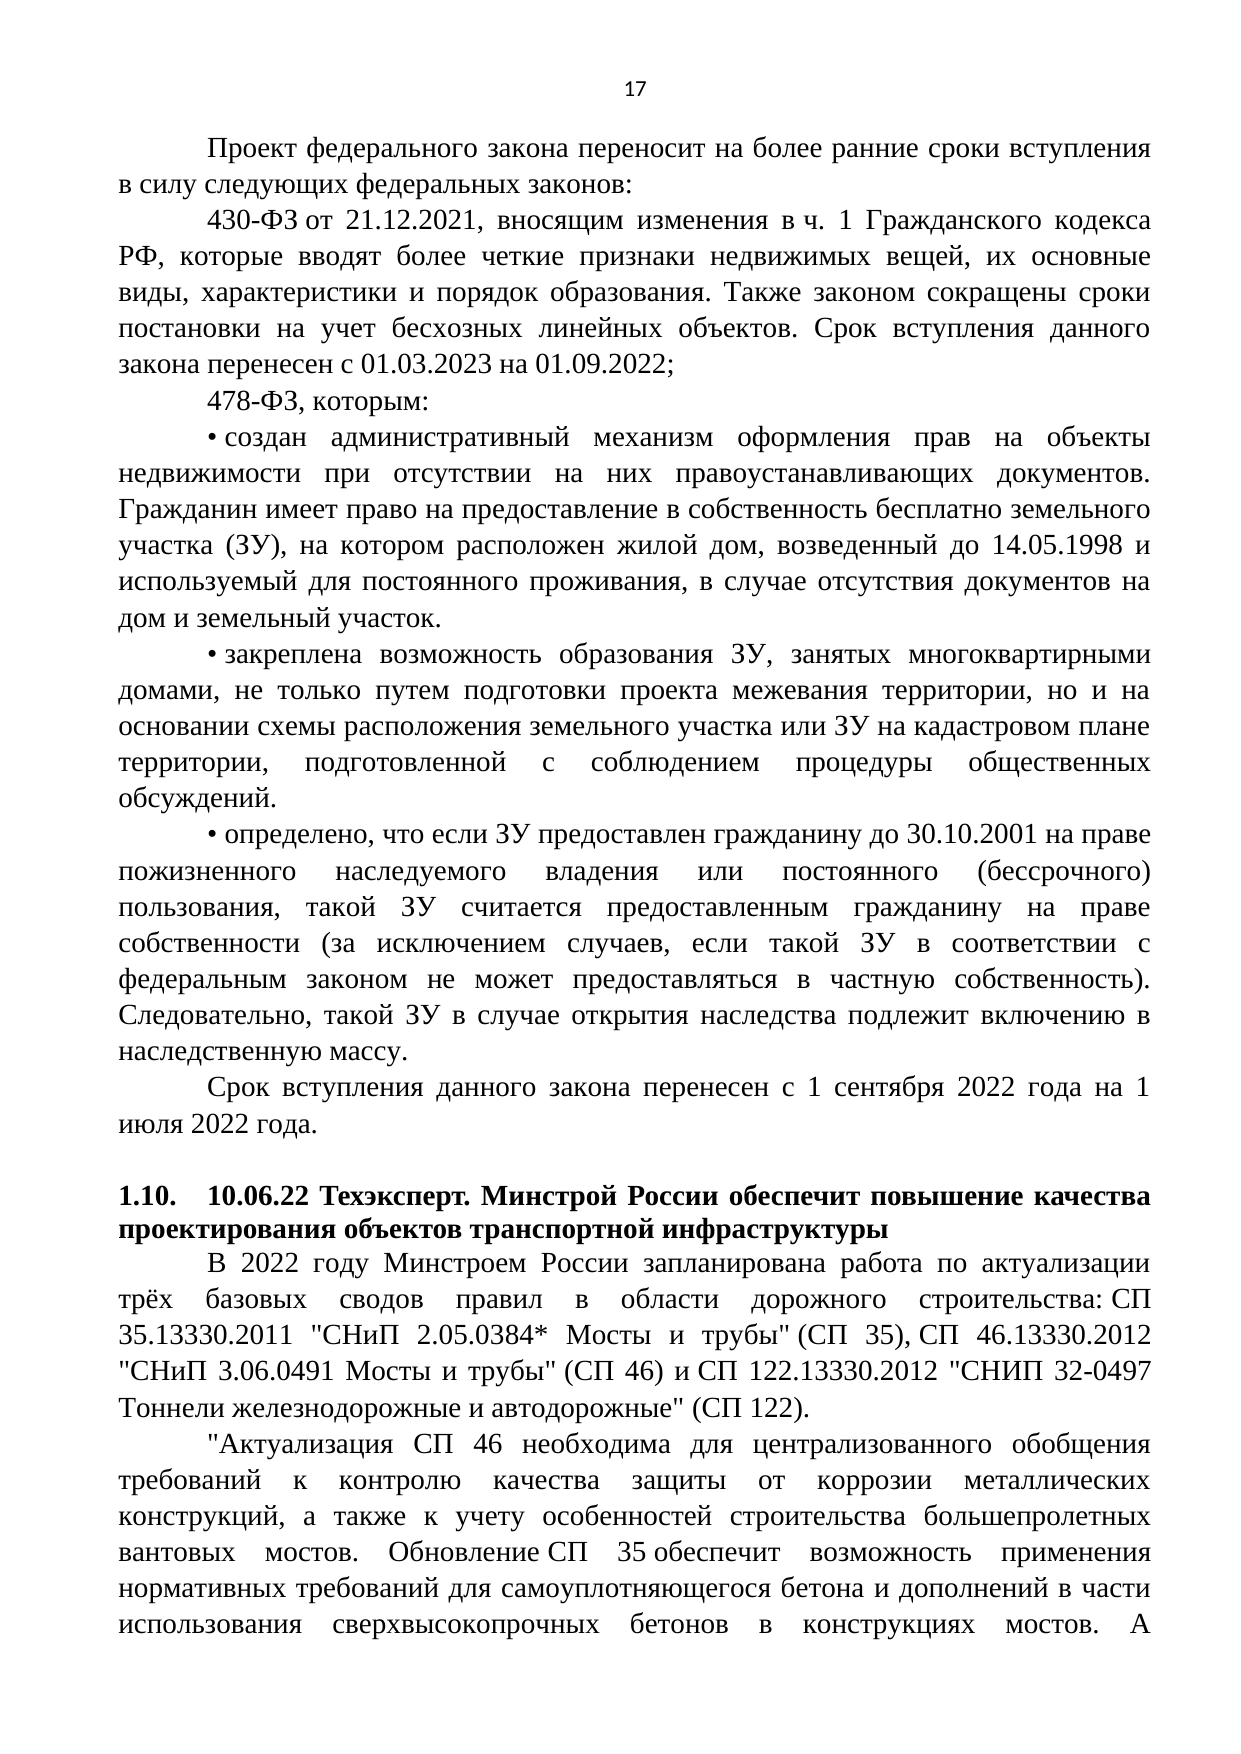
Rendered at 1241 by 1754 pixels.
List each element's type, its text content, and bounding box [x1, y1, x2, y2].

text В 2022 году Минстроем России запланирована работа по актуализации трёх базовых сводов правил в области дорожного строительства: СП 35.13330.2011 "СНиП 2.05.0384* Мосты и трубы" (СП 35), СП 46.13330.2012 "СНиП 3.06.0491 Мосты и трубы" (СП 46) и СП 122.13330.2012 "СНИП 32-0497 Тоннели железнодорожные и автодорожные" (СП 122). [118, 1245, 1152, 1423]
subtitle 10.06.22 Техэксперт. Минстрой России обеспечит повышение качества проектирования объектов транспортной инфраструктуры [118, 1178, 1152, 1245]
text Проект федерального закона переносит на более ранние сроки вступления в силу следующих федеральных законов: [118, 130, 1152, 199]
text • закреплена возможность образования ЗУ, занятых многоквартирными домами, не только путем подготовки проекта межевания территории, но и на основании схемы расположения земельного участка или ЗУ на кадастровом плане территории, подготовленной с соблюдением процедуры общественных обсуждений. [118, 636, 1152, 814]
text • определено, что если ЗУ предоставлен гражданину до 30.10.2001 на праве пожизненного наследуемого владения или постоянного (бессрочного) пользования, такой ЗУ считается предоставленным гражданину на праве собственности (за исключением случаев, если такой ЗУ в соответствии с федеральным законом не может предоставляться в частную собственность). Следовательно, такой ЗУ в случае открытия наследства подлежит включению в наследственную массу. [118, 817, 1152, 1067]
text 430-ФЗ от 21.12.2021, вносящим изменения в ч. 1 Гражданского кодекса РФ, которые вводят более четкие признаки недвижимых вещей, их основные виды, характеристики и порядок образования. Также законом сокращены сроки постановки на учет бесхозных линейных объектов. Срок вступления данного закона перенесен с 01.03.2023 на 01.09.2022; [118, 202, 1152, 380]
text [118, 1426, 1152, 1640]
text • создан административный механизм оформления прав на объекты недвижимости при отсутствии на них правоустанавливающих документов. Гражданин имеет право на предоставление в собственность бесплатно земельного участка (ЗУ), на котором расположен жилой дом, возведенный до 14.05.1998 и используемый для постоянного проживания, в случае отсутствия документов на дом и земельный участок. [118, 419, 1152, 633]
text 478-ФЗ, которым: [118, 383, 1152, 416]
text Срок вступления данного закона перенесен с 1 сентября 2022 года на 1 июля 2022 года. [118, 1069, 1152, 1139]
